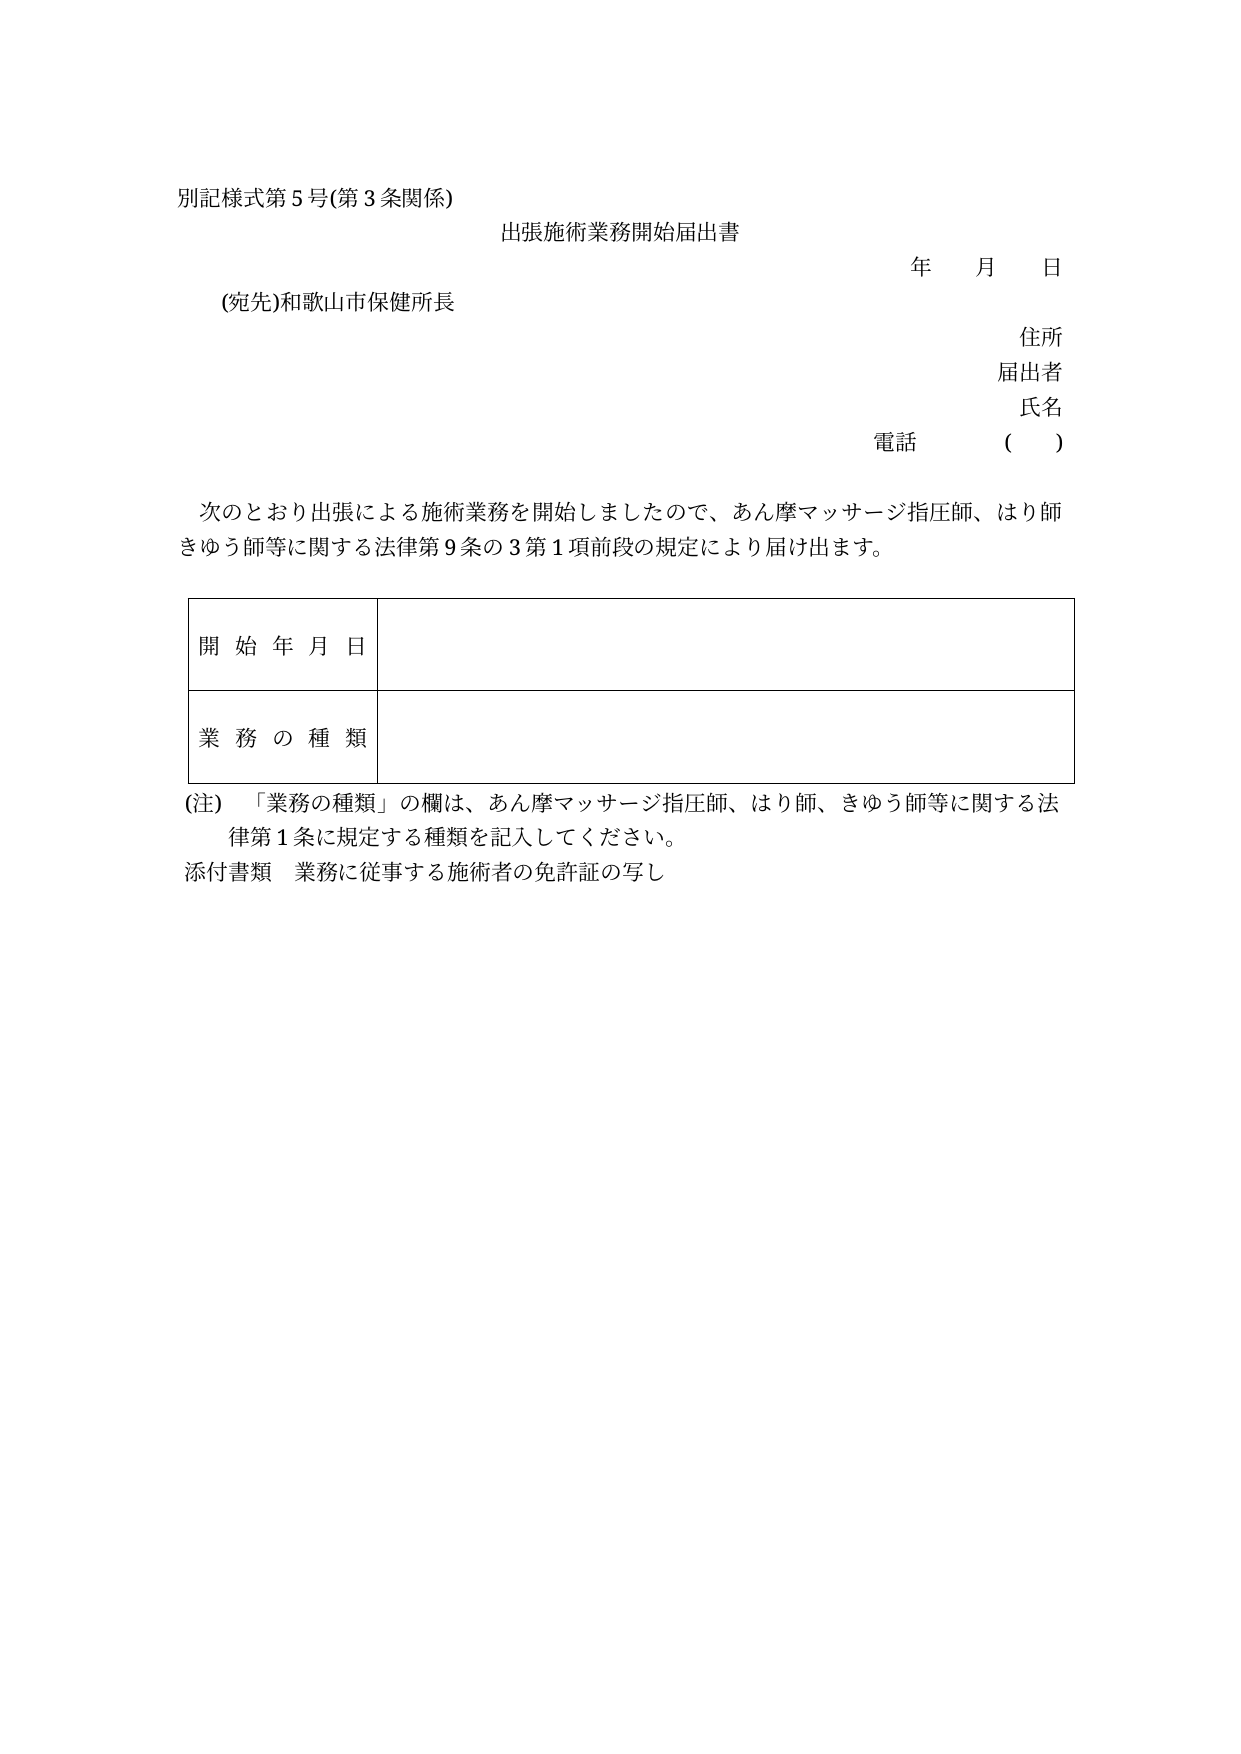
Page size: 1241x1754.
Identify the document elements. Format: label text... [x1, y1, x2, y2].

text (宛先)和歌山市保健所長 [177, 284, 1063, 319]
text 氏名 [177, 388, 1063, 423]
table_cell [378, 691, 1074, 783]
text 出張施術業務開始届出書 [177, 214, 1063, 249]
table_header 開始年月日 [189, 599, 377, 690]
text 電話 ( ) [177, 423, 1063, 458]
text 住所 [177, 319, 1063, 353]
table_cell 業務の種類 [189, 691, 377, 783]
text 別記様式第5号(第3条関係) [177, 179, 1063, 214]
text 添付書類 業務に従事する施術者の免許証の写し [177, 854, 1063, 889]
text (注) 「業務の種類」の欄は、あん摩マッサージ指圧師、はり師、きゆう師等に関する法律第1条に規定する種類を記入してください。 [184, 784, 1063, 854]
table_header [378, 599, 1074, 690]
text 届出者 [177, 353, 1063, 388]
text 次のとおり出張による施術業務を開始しましたので、あん摩マッサージ指圧師、はり師、きゆう師等に関する法律第9条の3第1項前段の規定により届け出ます。 [177, 493, 1063, 563]
text 年 月 日 [177, 249, 1063, 284]
